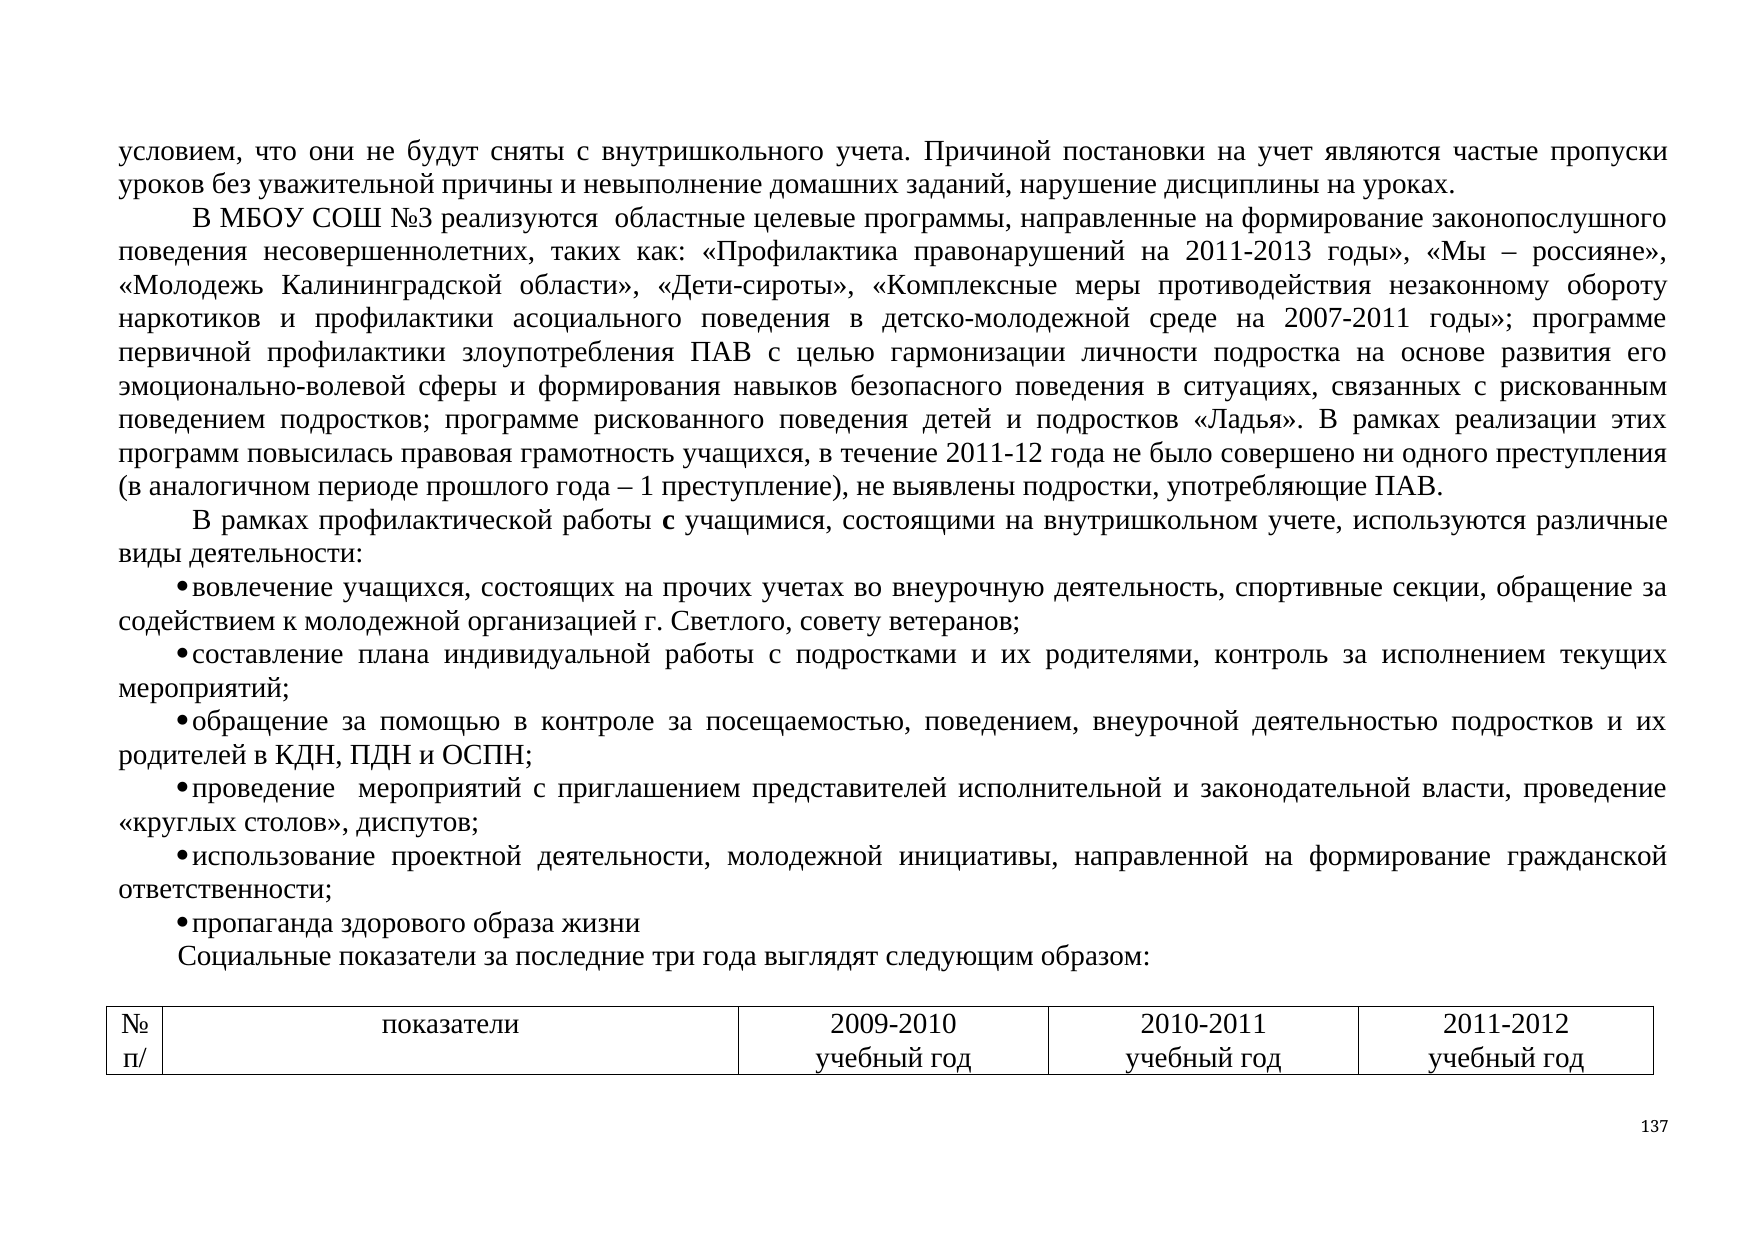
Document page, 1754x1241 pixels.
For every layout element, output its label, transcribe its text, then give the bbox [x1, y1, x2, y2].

list использование проектной деятельности, молодежной инициативы, направленной на формирование гражданской ответственности; [118, 838, 1668, 905]
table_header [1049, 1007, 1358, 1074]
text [118, 133, 1668, 200]
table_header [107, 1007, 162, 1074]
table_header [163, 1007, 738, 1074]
text В МБОУ СОШ №3 реализуются областные целевые программы, направленные на формирование законопослушного поведения несовершеннолетних, таких как: «Профилактика правонарушений на 2011-2013 годы», «Мы – россияне», «Молодежь Калининградской области», «Дети-сироты», «Комплексные меры противодействия незаконному обороту наркотиков и профилактики асоциального поведения в детско-молодежной среде на 2007-2011 годы»; программе первичной профилактики злоупотребления ПАВ с целью гармонизации личности подростка на основе развития его эмоционально-волевой сферы и формирования навыков безопасного поведения в ситуациях, связанных с рискованным поведением подростков; программе рискованного поведения детей и подростков «Ладья». В рамках реализации этих программ повысилась правовая грамотность учащихся, в течение 2011-12 года не было совершено ни одного преступления (в аналогичном периоде прошлого года – 1 преступление), не выявлены подростки, употребляющие ПАВ. [118, 200, 1668, 502]
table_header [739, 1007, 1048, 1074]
list пропаганда здорового образа жизни [118, 905, 1668, 938]
list проведение мероприятий с приглашением представителей исполнительной и законодательной власти, проведение «круглых столов», диспутов; [118, 771, 1668, 838]
list обращение за помощью в контроле за посещаемостью, поведением, внеурочной деятельностью подростков и их родителей в КДН, ПДН и ОСПН; [118, 703, 1668, 771]
list составление плана индивидуальной работы с подростками и их родителями, контроль за исполнением текущих мероприятий; [118, 636, 1668, 703]
text В рамках профилактической работы с учащимися, состоящими на внутришкольном учете, используются различные виды деятельности: [118, 502, 1668, 569]
list вовлечение учащихся, состоящих на прочих учетах во внеурочную деятельность, спортивные секции, обращение за содействием к молодежной организацией г. Светлого, совету ветеранов; [118, 569, 1668, 636]
list Социальные показатели за последние три года выглядят следующим образом: [118, 938, 1668, 972]
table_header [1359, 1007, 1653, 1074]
